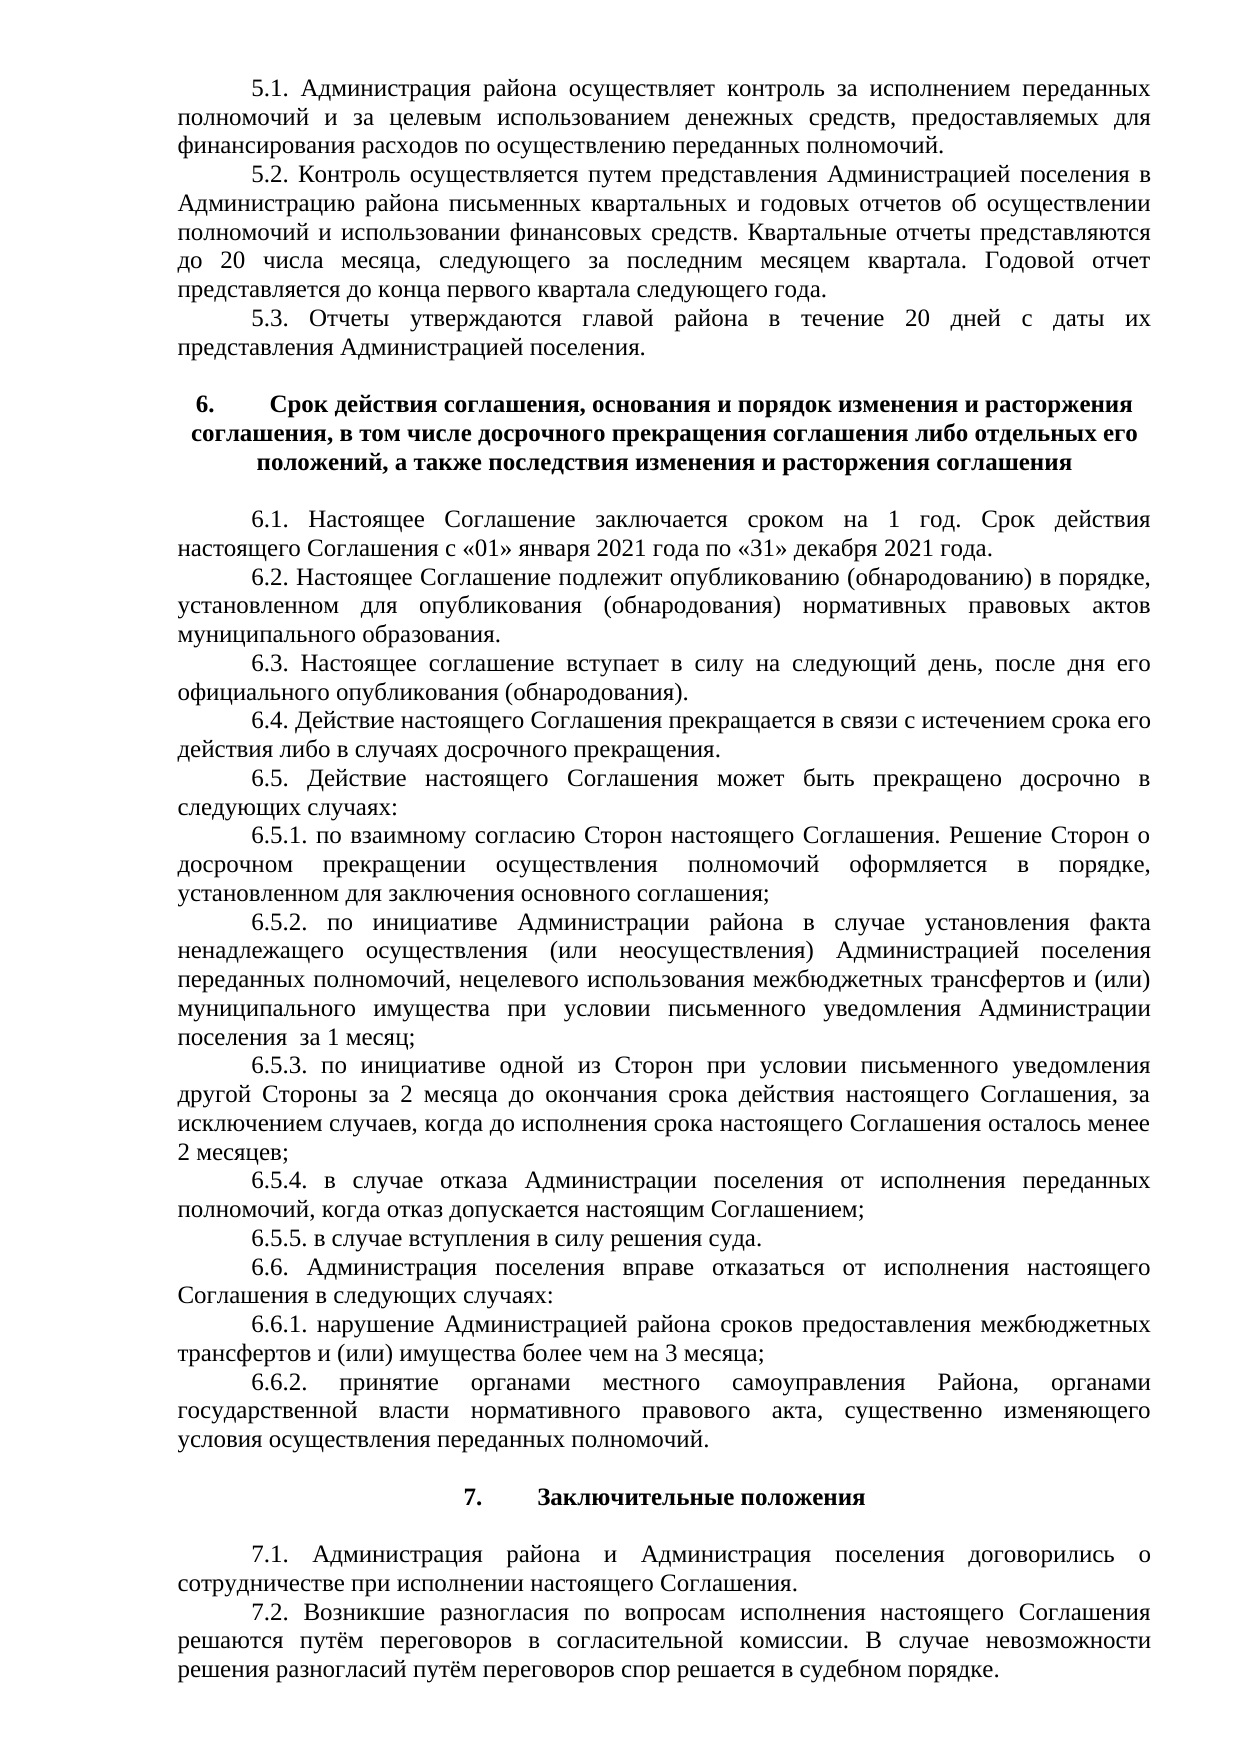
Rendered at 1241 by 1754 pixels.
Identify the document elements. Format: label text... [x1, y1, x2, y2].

text 6.5.2. по инициативе Администрации района в случае установления факта ненадлежащего осуществления (или неосуществления) Администрацией поселения переданных полномочий, нецелевого использования межбюджетных трансфертов и (или) муниципального имущества при условии письменного уведомления Администрации поселения за 1 месяц; [177, 907, 1152, 1051]
text 6.6.2. принятие органами местного самоуправления Района, органами государственной власти нормативного правового акта, существенно изменяющего условия осуществления переданных полномочий. [177, 1367, 1152, 1453]
text 7. Заключительные положения [177, 1482, 1152, 1511]
text 5.2. Контроль осуществляется путем представления Администрацией поселения в Администрацию района письменных квартальных и годовых отчетов об осуществлении полномочий и использовании финансовых средств. Квартальные отчеты представляются до 20 числа месяца, следующего за последним месяцем квартала. Годовой отчет представляется до конца первого квартала следующего года. [177, 159, 1152, 303]
text 6.6. Администрация поселения вправе отказаться от исполнения настоящего Соглашения в следующих случаях: [177, 1252, 1152, 1309]
text 6.3. Настоящее соглашение вступает в силу на следующий день, после дня его официального опубликования (обнародования). [177, 648, 1152, 706]
text 6.1. Настоящее Соглашение заключается сроком на 1 год. Срок действия настоящего Соглашения с «01» января 2021 года по «31» декабря 2021 года. [177, 504, 1152, 562]
text 6.2. Настоящее Соглашение подлежит опубликованию (обнародованию) в порядке, установленном для опубликования (обнародования) нормативных правовых актов муниципального образования. [177, 562, 1152, 648]
text 7.1. Администрация района и Администрация поселения договорились о сотрудничестве при исполнении настоящего Соглашения. [177, 1539, 1152, 1597]
text 6.5.1. по взаимному согласию Сторон настоящего Соглашения. Решение Сторон о досрочном прекращении осуществления полномочий оформляется в порядке, установленном для заключения основного соглашения; [177, 821, 1152, 907]
text 7.2. Возникшие разногласия по вопросам исполнения настоящего Соглашения решаются путём переговоров в согласительной комиссии. В случае невозможности решения разногласий путём переговоров спор решается в судебном порядке. [177, 1597, 1152, 1683]
text 5.1. Администрация района осуществляет контроль за исполнением переданных полномочий и за целевым использованием денежных средств, предоставляемых для финансирования расходов по осуществлению переданных полномочий. [177, 73, 1152, 159]
text 6.4. Действие настоящего Соглашения прекращается в связи с истечением срока его действия либо в случаях досрочного прекращения. [177, 706, 1152, 763]
text 6.5.4. в случае отказа Администрации поселения от исполнения переданных полномочий, когда отказ допускается настоящим Соглашением; [177, 1166, 1152, 1223]
text 6.6.1. нарушение Администрацией района сроков предоставления межбюджетных трансфертов и (или) имущества более чем на 3 месяца; [177, 1309, 1152, 1367]
text 6.5.5. в случае вступления в силу решения суда. [177, 1223, 1152, 1252]
text 6.5. Действие настоящего Соглашения может быть прекращено досрочно в следующих случаях: [177, 763, 1152, 821]
text 5.3. Отчеты утверждаются главой района в течение 20 дней с даты их представления Администрацией поселения. [177, 303, 1152, 361]
text 6.5.3. по инициативе одной из Сторон при условии письменного уведомления другой Стороны за 2 месяца до окончания срока действия настоящего Соглашения, за исключением случаев, когда до исполнения срока настоящего Соглашения осталось менее 2 месяцев; [177, 1051, 1152, 1166]
text 6. Срок действия соглашения, основания и порядок изменения и расторжения соглашения, в том числе досрочного прекращения соглашения либо отдельных его положений, а также последствия изменения и расторжения соглашения [177, 389, 1152, 476]
